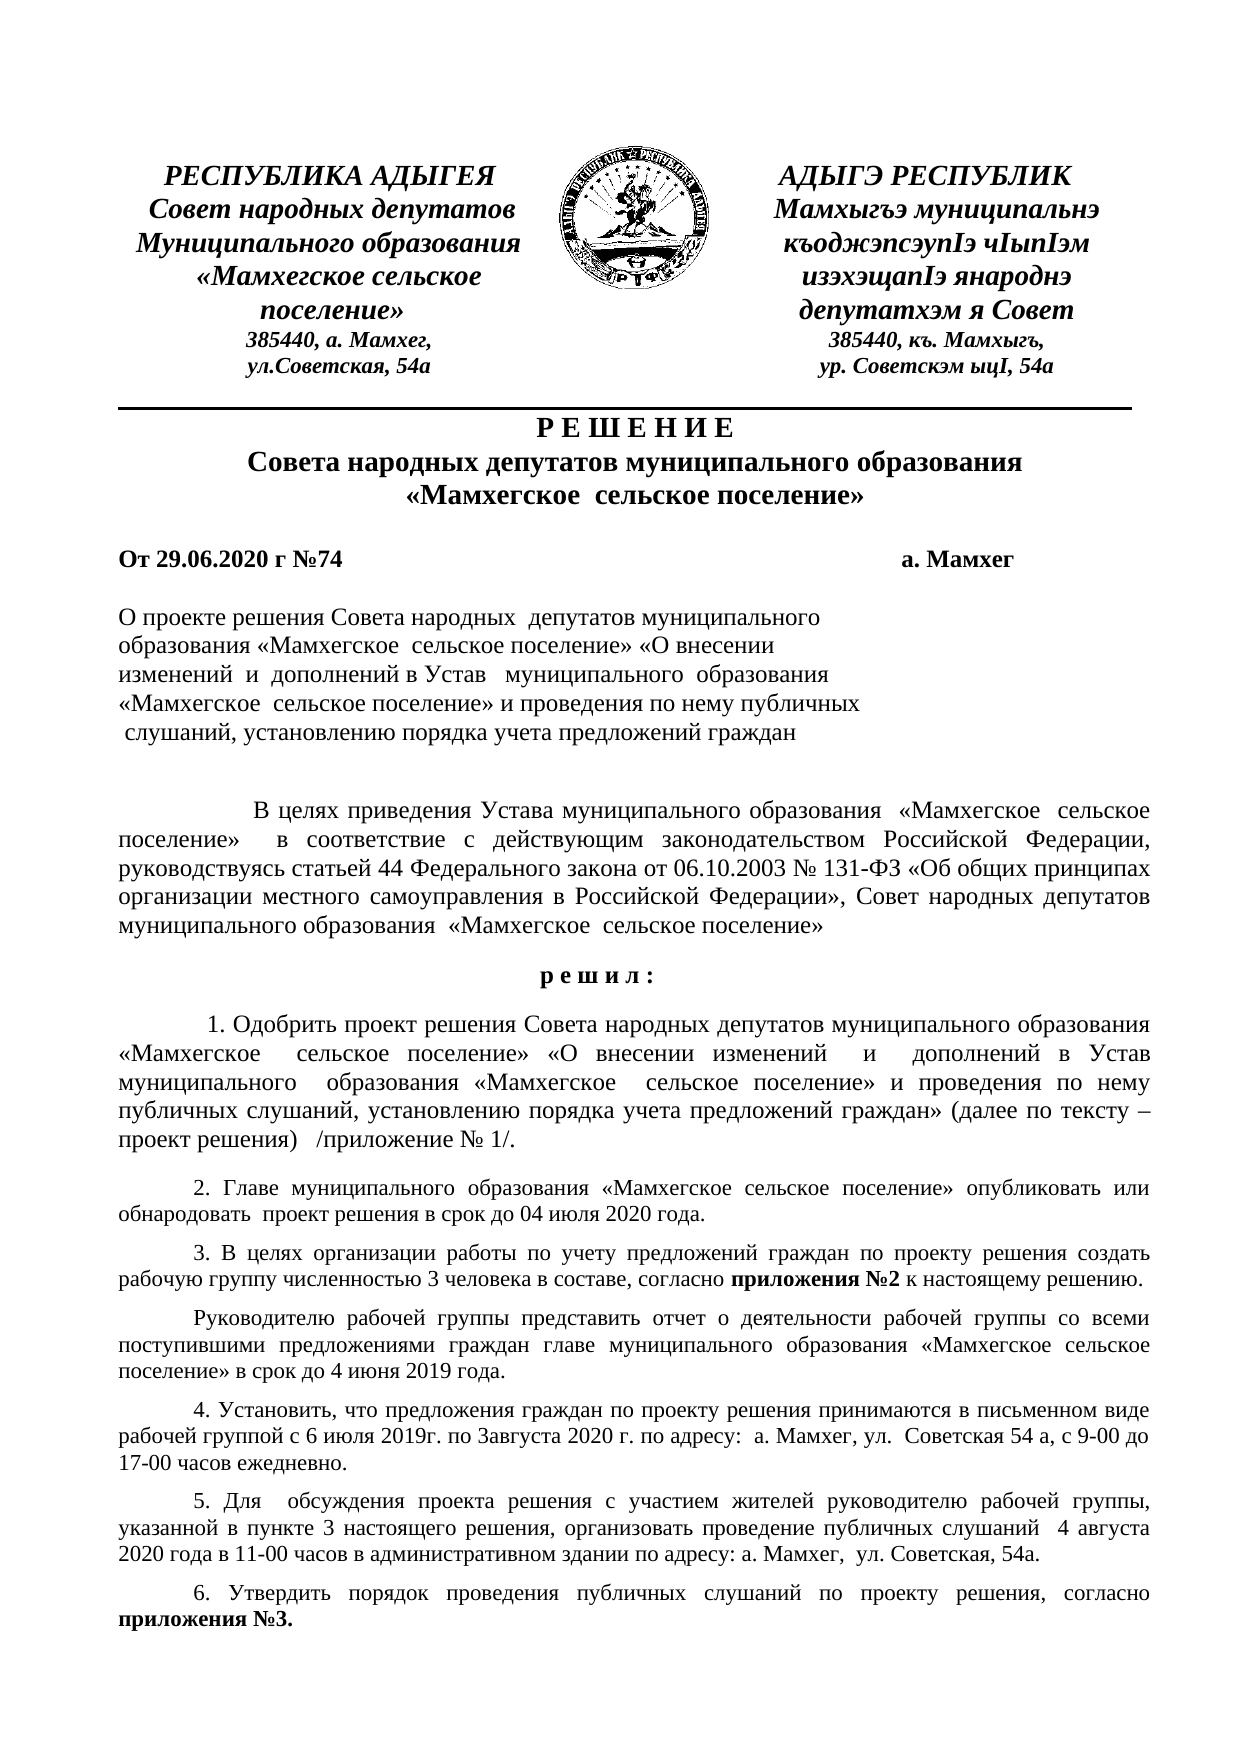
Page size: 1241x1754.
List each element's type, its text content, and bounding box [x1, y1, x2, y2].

picture [558, 145, 711, 291]
text В целях приведения Устава муниципального образования «Мамхегское сельское поселение» в соответствие с действующим законодательством Российской Федерации, руководствуясь статьей 44 Федерального закона от 06.10.2003 № 131-ФЗ «Об общих принципах организации местного самоуправления в Российской Федерации», Совет народных депутатов муниципального образования «Мамхегское сельское поселение» [118, 795, 1152, 939]
table_header АДЫГЭ РЕСПУБЛИК Мамхыгъэ муниципальнэ къоджэпсэупIэ чIыпIэм изэхэщапIэ янароднэ депутатхэм я Совет 385440, къ. Мамхыгъ, ур. Советскэм ыцI, 54а [723, 145, 1132, 407]
table_header [546, 145, 723, 407]
text 1. Одобрить проект решения Совета народных депутатов муниципального образования «Мамхегское сельское поселение» «О внесении изменений и дополнений в Устав муниципального образования «Мамхегское сельское поселение» и проведения по нему публичных слушаний, установлению порядка учета предложений граждан» (далее по тексту – проект решения) /приложение № 1/. [118, 1009, 1152, 1153]
text «Мамхегское сельское поселение» [118, 477, 1152, 511]
text Совета народных депутатов муниципального образования [118, 444, 1152, 477]
text р е ш и л : [118, 960, 1152, 988]
text образования «Мамхегское сельское поселение» «О внесении изменений и дополнений в Устав муниципального образования «Мамхегское сельское поселение» и проведения по нему публичных [118, 631, 1152, 717]
text 6. Утвердить порядок проведения публичных слушаний по проекту решения, согласно приложения №3. [118, 1579, 1152, 1632]
text 4. Установить, что предложения граждан по проекту решения принимаются в письменном виде рабочей группой с 6 июля 2019г. по 3августа 2020 г. по адресу: а. Мамхег, ул. Советская 54 а, с 9-00 до 17-00 часов ежедневно. [118, 1396, 1152, 1475]
table_header РЕСПУБЛИКА АДЫГЕЯ Совет народных депутатов Муниципального образования «Мамхегское сельское поселение» 385440, а. Мамхег, ул.Советская, 54а [118, 145, 546, 407]
text 5. Для обсуждения проекта решения с участием жителей руководителю рабочей группы, указанной в пункте 3 настоящего решения, организовать проведение публичных слушаний 4 августа 2020 года в 11-00 часов в административном здании по адресу: а. Мамхег, ул. Советская, 54а. [118, 1487, 1152, 1567]
text Руководителю рабочей группы представить отчет о деятельности рабочей группы со всеми поступившими предложениями граждан главе муниципального образования «Мамхегское сельское поселение» в срок до 4 июня 2019 года. [118, 1304, 1152, 1383]
text 2. Главе муниципального образования «Мамхегское сельское поселение» опубликовать или обнародовать проект решения в срок до 04 июля 2020 года. [118, 1174, 1152, 1227]
text От 29.06.2020 г №74 а. Мамхег [118, 544, 1152, 573]
text Р Е Ш Е Н И Е [118, 410, 1152, 444]
text слушаний, установлению порядка учета предложений граждан [118, 717, 1152, 746]
text О проекте решения Совета народных депутатов муниципального [118, 602, 1152, 631]
text 3. В целях организации работы по учету предложений граждан по проекту решения создать рабочую группу численностью 3 человека в составе, согласно приложения №2 к настоящему решению. [118, 1239, 1152, 1292]
